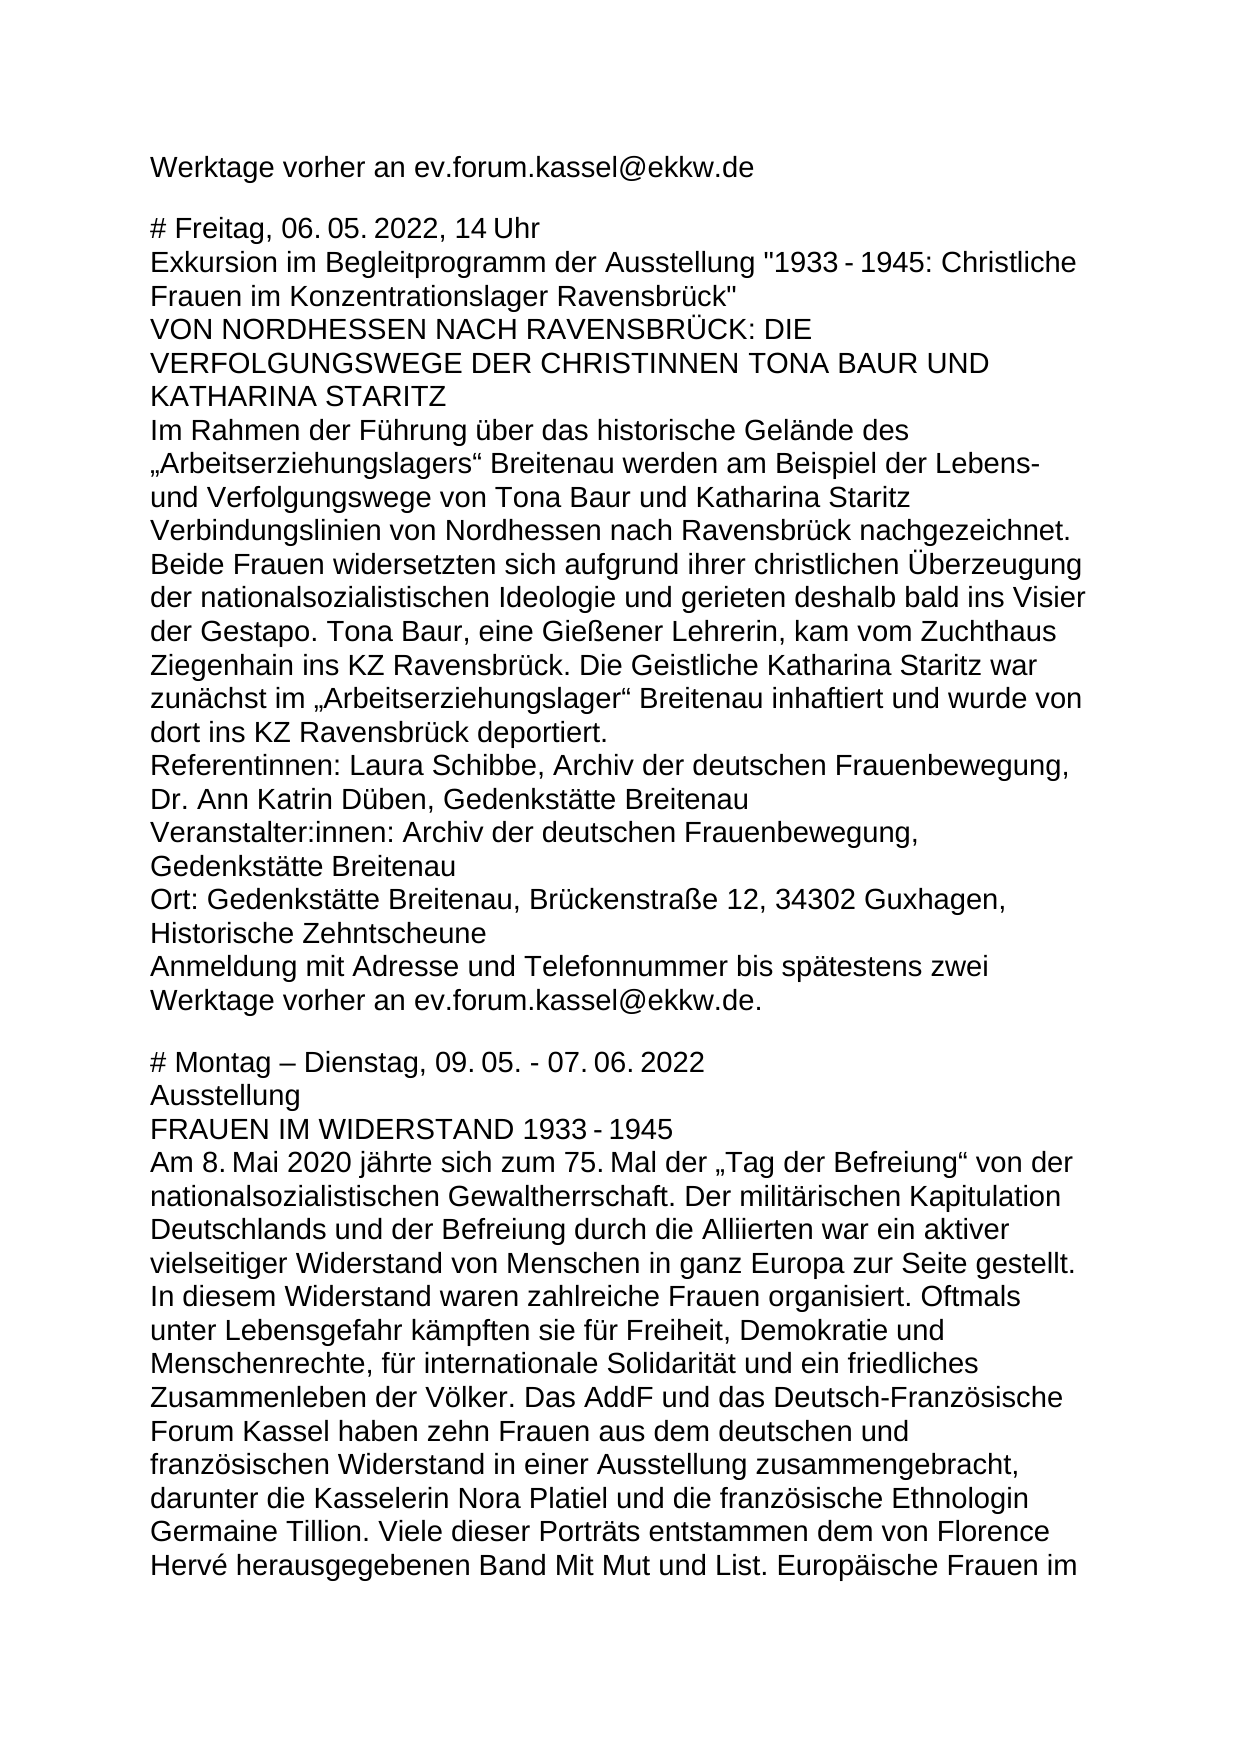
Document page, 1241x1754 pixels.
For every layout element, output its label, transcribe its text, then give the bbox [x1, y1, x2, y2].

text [150, 150, 1090, 212]
text # Freitag, 06. 05. 2022, 14 Uhr Exkursion im Begleitprogramm der Ausstellung "1933 - 1945: Christliche Frauen im Konzentrationslager Ravensbrück" Von Nordhessen nach Ravensbrück: Die Verfolgungswege der Christinnen Tona Baur und Katharina Staritz Im Rahmen der Führung über das historische Gelände des „Arbeitserziehungslagers“ Breitenau werden am Beispiel der Lebens- und Verfolgungswege von Tona Baur und Katharina Staritz Verbindungslinien von Nordhessen nach Ravensbrück nachgezeichnet. Beide Frauen widersetzten sich aufgrund ihrer christlichen Überzeugung der nationalsozialistischen Ideologie und gerieten deshalb bald ins Visier der Gestapo. Tona Baur, eine Gießener Lehrerin, kam vom Zuchthaus Ziegenhain ins KZ Ravensbrück. Die Geistliche Katharina Staritz war zunächst im „Arbeitserziehungslager“ Breitenau inhaftiert und wurde von dort ins KZ Ravensbrück deportiert. Referentinnen: Laura Schibbe, Archiv der deutschen Frauenbewegung, Dr. Ann Katrin Düben, Gedenkstätte Breitenau Veranstalter:innen: Archiv der deutschen Frauenbewegung, Gedenkstätte Breitenau Ort: Gedenkstätte Breitenau, Brückenstraße 12, 34302 Guxhagen, Historische Zehntscheune Anmeldung mit Adresse und Telefonnummer bis spätestens zwei Werktage vorher an ev.forum.kassel@ekkw.de. [150, 212, 1090, 1044]
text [150, 1044, 1090, 1581]
